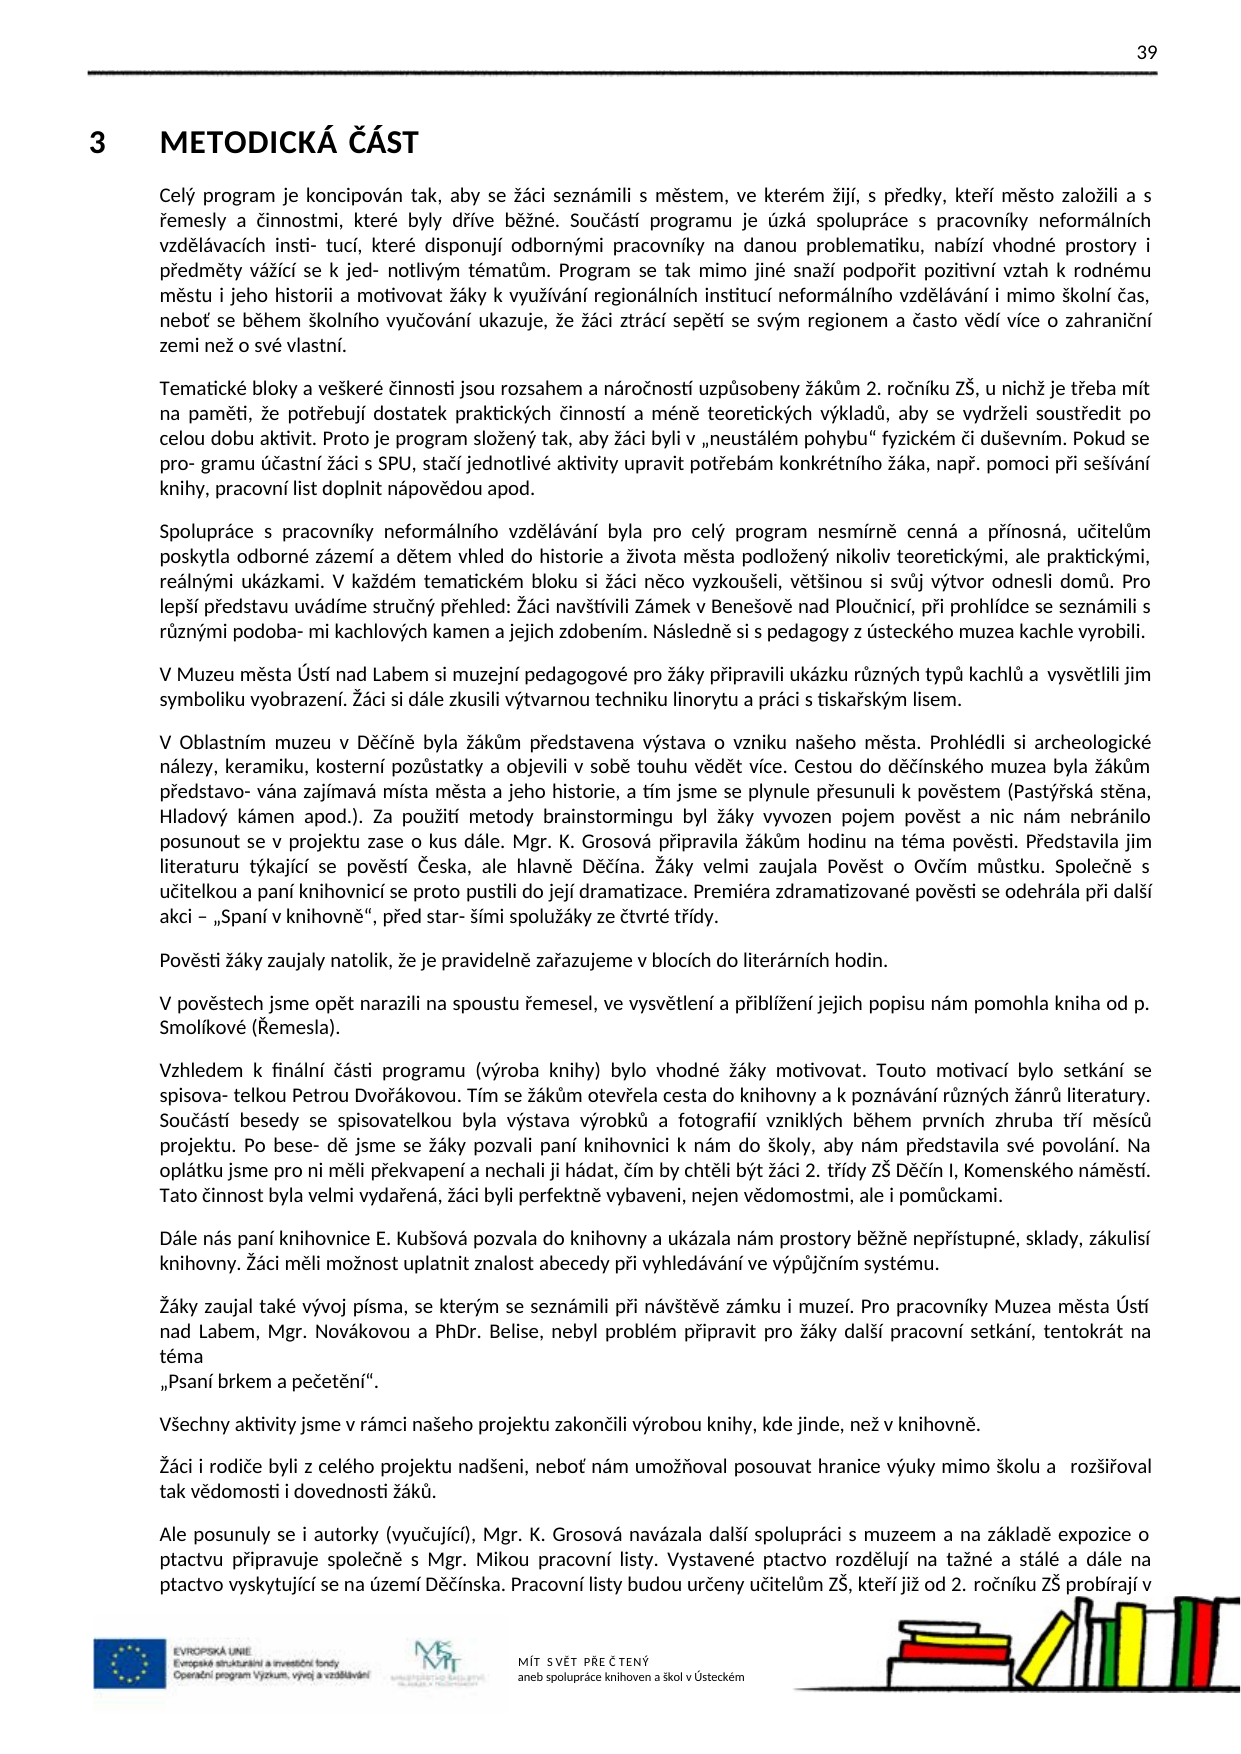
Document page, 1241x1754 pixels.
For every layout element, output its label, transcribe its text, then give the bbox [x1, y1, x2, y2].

subtitle METODICKÁ ČÁST [88, 121, 1167, 162]
text Celý program je koncipován tak, aby se žáci seznámili s městem, ve kterém žijí, s předky, kteří město založili a s řemesly a činnostmi, které byly dříve běžné. Součástí programu je úzká spolupráce s pracovníky neformálních vzdělávacích insti- tucí, které disponují odbornými pracovníky na danou problematiku, nabízí vhodné prostory i předměty vážící se k jed- notlivým tématům. Program se tak mimo jiné snaží podpořit pozitivní vztah k rodnému městu i jeho historii a motivovat žáky k využívání regionálních institucí neformálního vzdělávání i mimo školní čas, neboť se během školního vyučování ukazuje, že žáci ztrácí sepětí se svým regionem a často vědí více o zahraniční zemi než o své vlastní. [159, 182, 1152, 357]
text V Muzeu města Ústí nad Labem si muzejní pedagogové pro žáky připravili ukázku různých typů kachlů a vysvětlili jim symboliku vyobrazení. Žáci si dále zkusili výtvarnou techniku linorytu a práci s tiskařským lisem. [159, 661, 1152, 711]
text Žáky zaujal také vývoj písma, se kterým se seznámili při návštěvě zámku i muzeí. Pro pracovníky Muzea města Ústí nad Labem, Mgr. Novákovou a PhDr. Belise, nebyl problém připravit pro žáky další pracovní setkání, tentokrát na téma [159, 1294, 1152, 1368]
picture [87, 70, 1158, 77]
text V Oblastním muzeu v Děčíně byla žákům představena výstava o vzniku našeho města. Prohlédli si archeologické nálezy, keramiku, kosterní pozůstatky a objevili v sobě touhu vědět více. Cestou do děčínského muzea byla žákům představo- vána zajímavá místa města a jeho historie, a tím jsme se plynule přesunuli k pověstem (Pastýřská stěna, Hladový kámen apod.). Za použití metody brainstormingu byl žáky vyvozen pojem pověst a nic nám nebránilo posunout se v projektu zase o kus dále. Mgr. K. Grosová připravila žákům hodinu na téma pověsti. Představila jim literaturu týkající se pověstí Česka, ale hlavně Děčína. Žáky velmi zaujala Pověst o Ovčím můstku. Společně s učitelkou a paní knihovnicí se proto pustili do její dramatizace. Premiéra zdramatizované pověsti se odehrála při další akci – „Spaní v knihovně“, před star- šími spolužáky ze čtvrté třídy. [159, 729, 1152, 929]
text Pověsti žáky zaujaly natolik, že je pravidelně zařazujeme v blocích do literárních hodin. [159, 947, 1167, 972]
text Žáci i rodiče byli z celého projektu nadšeni, neboť nám umožňoval posouvat hranice výuky mimo školu a rozšiřoval tak vědomosti i dovednosti žáků. [159, 1454, 1152, 1504]
text V pověstech jsme opět narazili na spoustu řemesel, ve vysvětlení a přiblížení jejich popisu nám pomohla kniha od p. Smolíkové (Řemesla). [159, 990, 1152, 1040]
text Všechny aktivity jsme v rámci našeho projektu zakončili výrobou knihy, kde jinde, než v knihovně. [159, 1411, 1167, 1436]
text Spolupráce s pracovníky neformálního vzdělávání byla pro celý program nesmírně cenná a přínosná, učitelům poskytla odborné zázemí a dětem vhled do historie a života města podložený nikoliv teoretickými, ale praktickými, reálnými ukázkami. V každém tematickém bloku si žáci něco vyzkoušeli, většinou si svůj výtvor odnesli domů. Pro lepší představu uvádíme stručný přehled: Žáci navštívili Zámek v Benešově nad Ploučnicí, při prohlídce se seznámili s různými podoba- mi kachlových kamen a jejich zdobením. Následně si s pedagogy z ústeckého muzea kachle vyrobili. [159, 518, 1152, 643]
text Dále nás paní knihovnice E. Kubšová pozvala do knihovny a ukázala nám prostory běžně nepřístupné, sklady, zákulisí knihovny. Žáci měli možnost uplatnit znalost abecedy při vyhledávání ve výpůjčním systému. [159, 1226, 1152, 1276]
text „Psaní brkem a pečetění“. [159, 1368, 1167, 1394]
text Vzhledem k finální části programu (výroba knihy) bylo vhodné žáky motivovat. Touto motivací bylo setkání se spisova- telkou Petrou Dvořákovou. Tím se žákům otevřela cesta do knihovny a k poznávání různých žánrů literatury. Součástí besedy se spisovatelkou byla výstava výrobků a fotografií vzniklých během prvních zhruba tří měsíců projektu. Po bese- dě jsme se žáky pozvali paní knihovnici k nám do školy, aby nám představila své povolání. Na oplátku jsme pro ni měli překvapení a nechali ji hádat, čím by chtěli být žáci 2. třídy ZŠ Děčín I, Komenského náměstí. Tato činnost byla velmi vydařená, žáci byli perfektně vybaveni, nejen vědomostmi, ale i pomůckami. [159, 1058, 1152, 1208]
text Tematické bloky a veškeré činnosti jsou rozsahem a náročností uzpůsobeny žákům 2. ročníku ZŠ, u nichž je třeba mít na paměti, že potřebují dostatek praktických činností a méně teoretických výkladů, aby se vydrželi soustředit po celou dobu aktivit. Proto je program složený tak, aby žáci byli v „neustálém pohybu“ fyzickém či duševním. Pokud se pro- gramu účastní žáci s SPU, stačí jednotlivé aktivity upravit potřebám konkrétního žáka, např. pomoci při sešívání knihy, pracovní list doplnit nápovědou apod. [159, 375, 1152, 500]
picture [792, 1596, 1241, 1693]
picture [93, 1615, 509, 1713]
